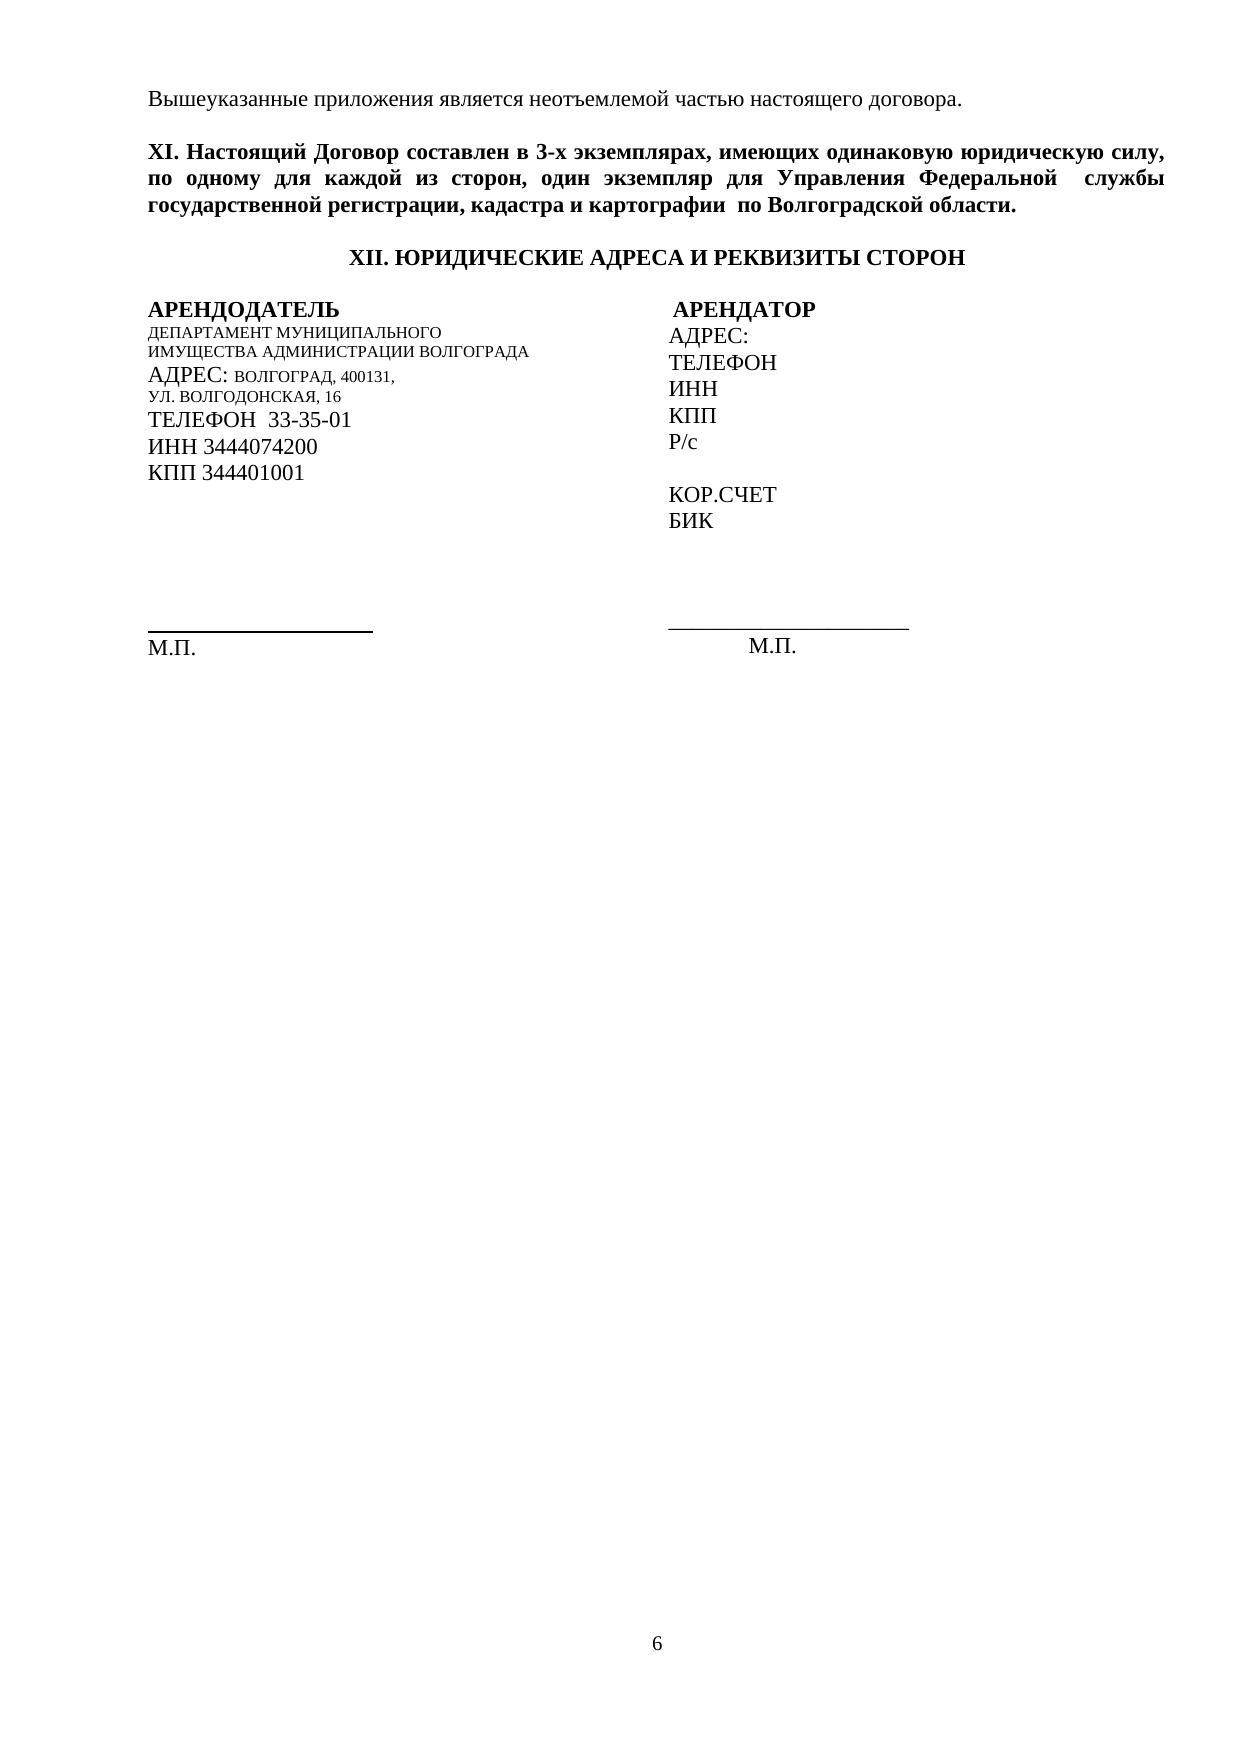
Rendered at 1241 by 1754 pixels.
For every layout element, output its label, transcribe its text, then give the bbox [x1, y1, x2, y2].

table_header Адрес: Телефон ИНН КПП Р/с Кор.счет БИК _____________________ М.П. [657, 323, 1178, 661]
text Вышеуказанные приложения является неотъемлемой частью настоящего договора. [148, 85, 1166, 112]
text XI. Настоящий Договор составлен в 3-х экземплярах, имеющих одинаковую юридическую силу, по одному для каждой из сторон, один экземпляр для Управления Федеральной службы государственной регистрации, кадастра и картографии по Волгоградской области. [148, 138, 1166, 217]
text АРЕНДОДАТЕЛЬ АРЕНДАТОР [148, 296, 1166, 323]
text ХII. ЮРИДИЧЕСКИЕ АДРЕСА И РЕКВИЗИТЫ СТОРОН [148, 243, 1166, 270]
table_header Департамент муниципального имущества администрации Волгограда Адрес: Волгоград, 400131, ул. Волгодонская, 16 Телефон 33-35-01 ИНН 3444074200 КПП 344401001 М.П. [136, 323, 657, 661]
